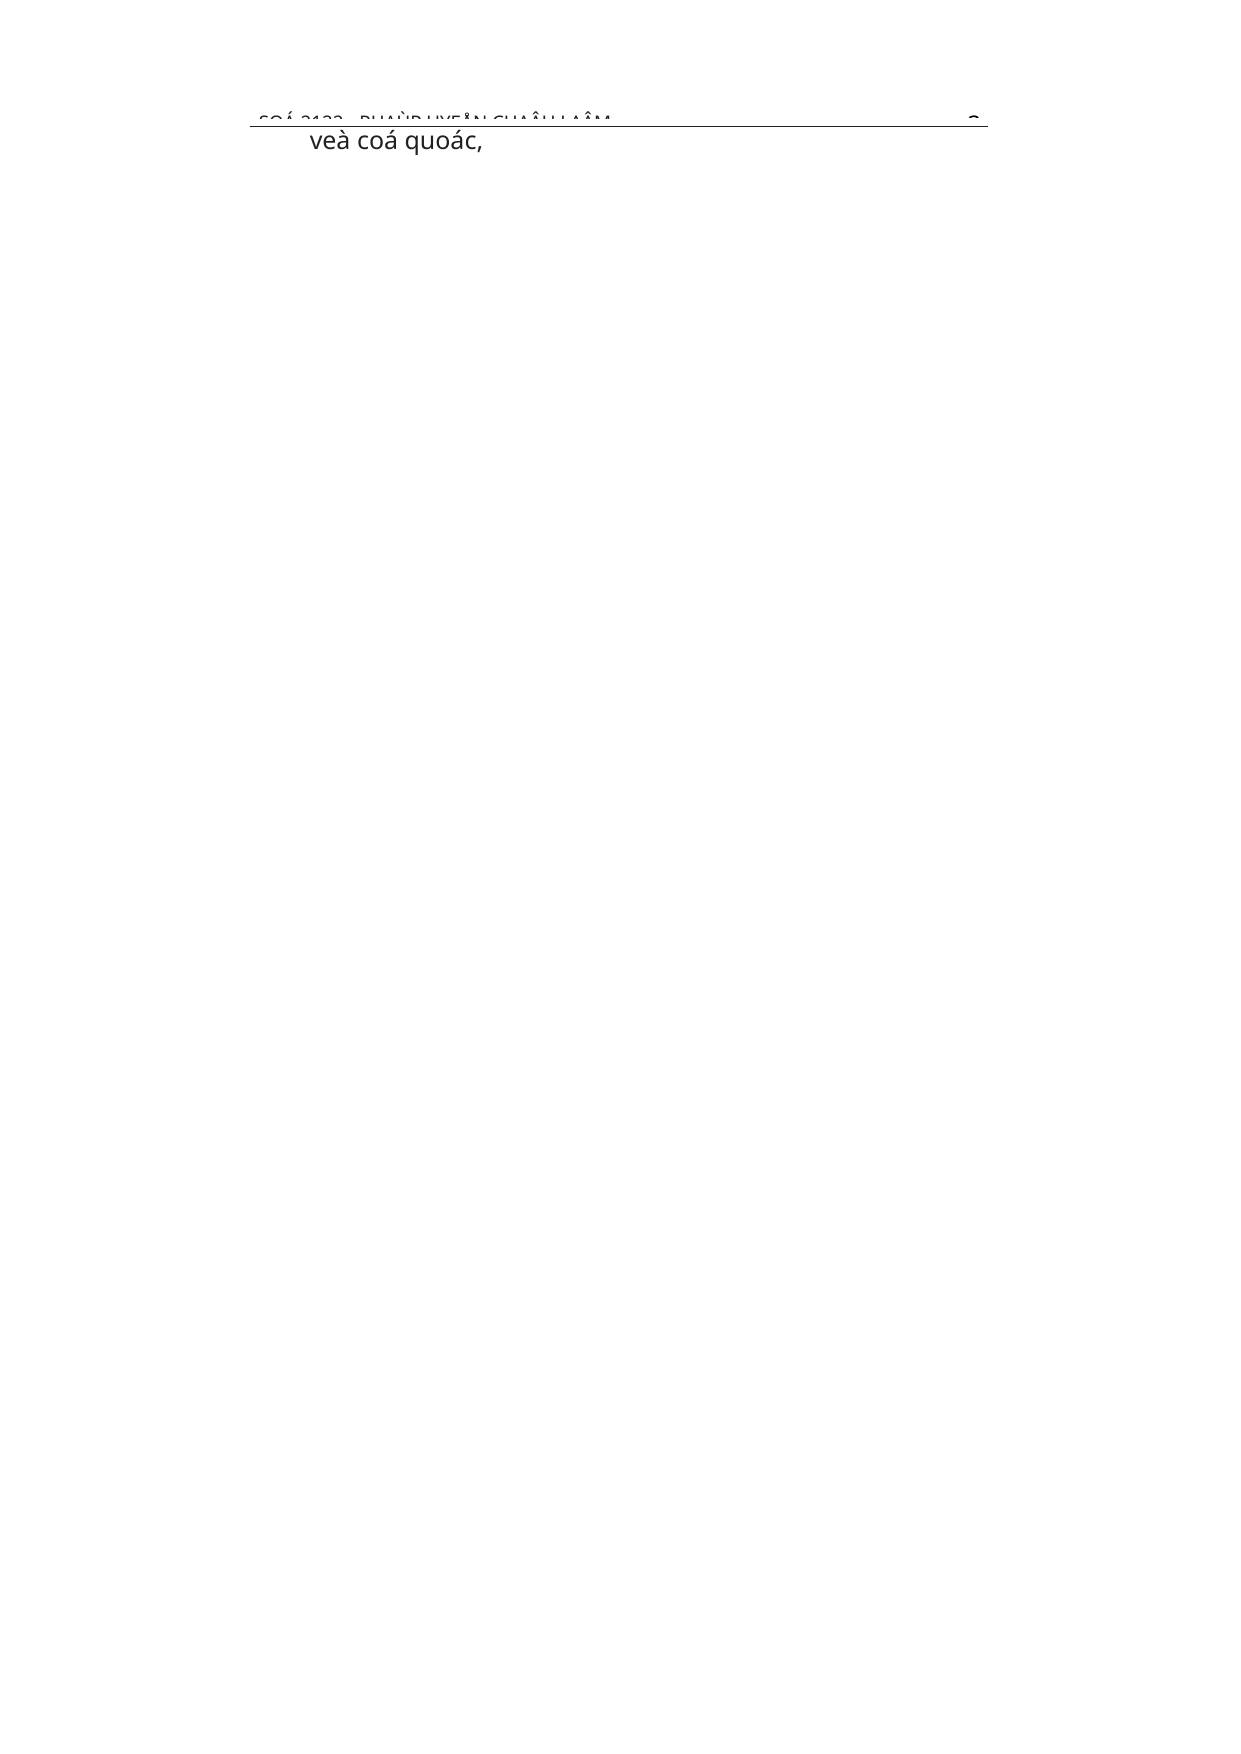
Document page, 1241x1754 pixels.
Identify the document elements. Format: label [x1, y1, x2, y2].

text [309, 125, 1092, 155]
